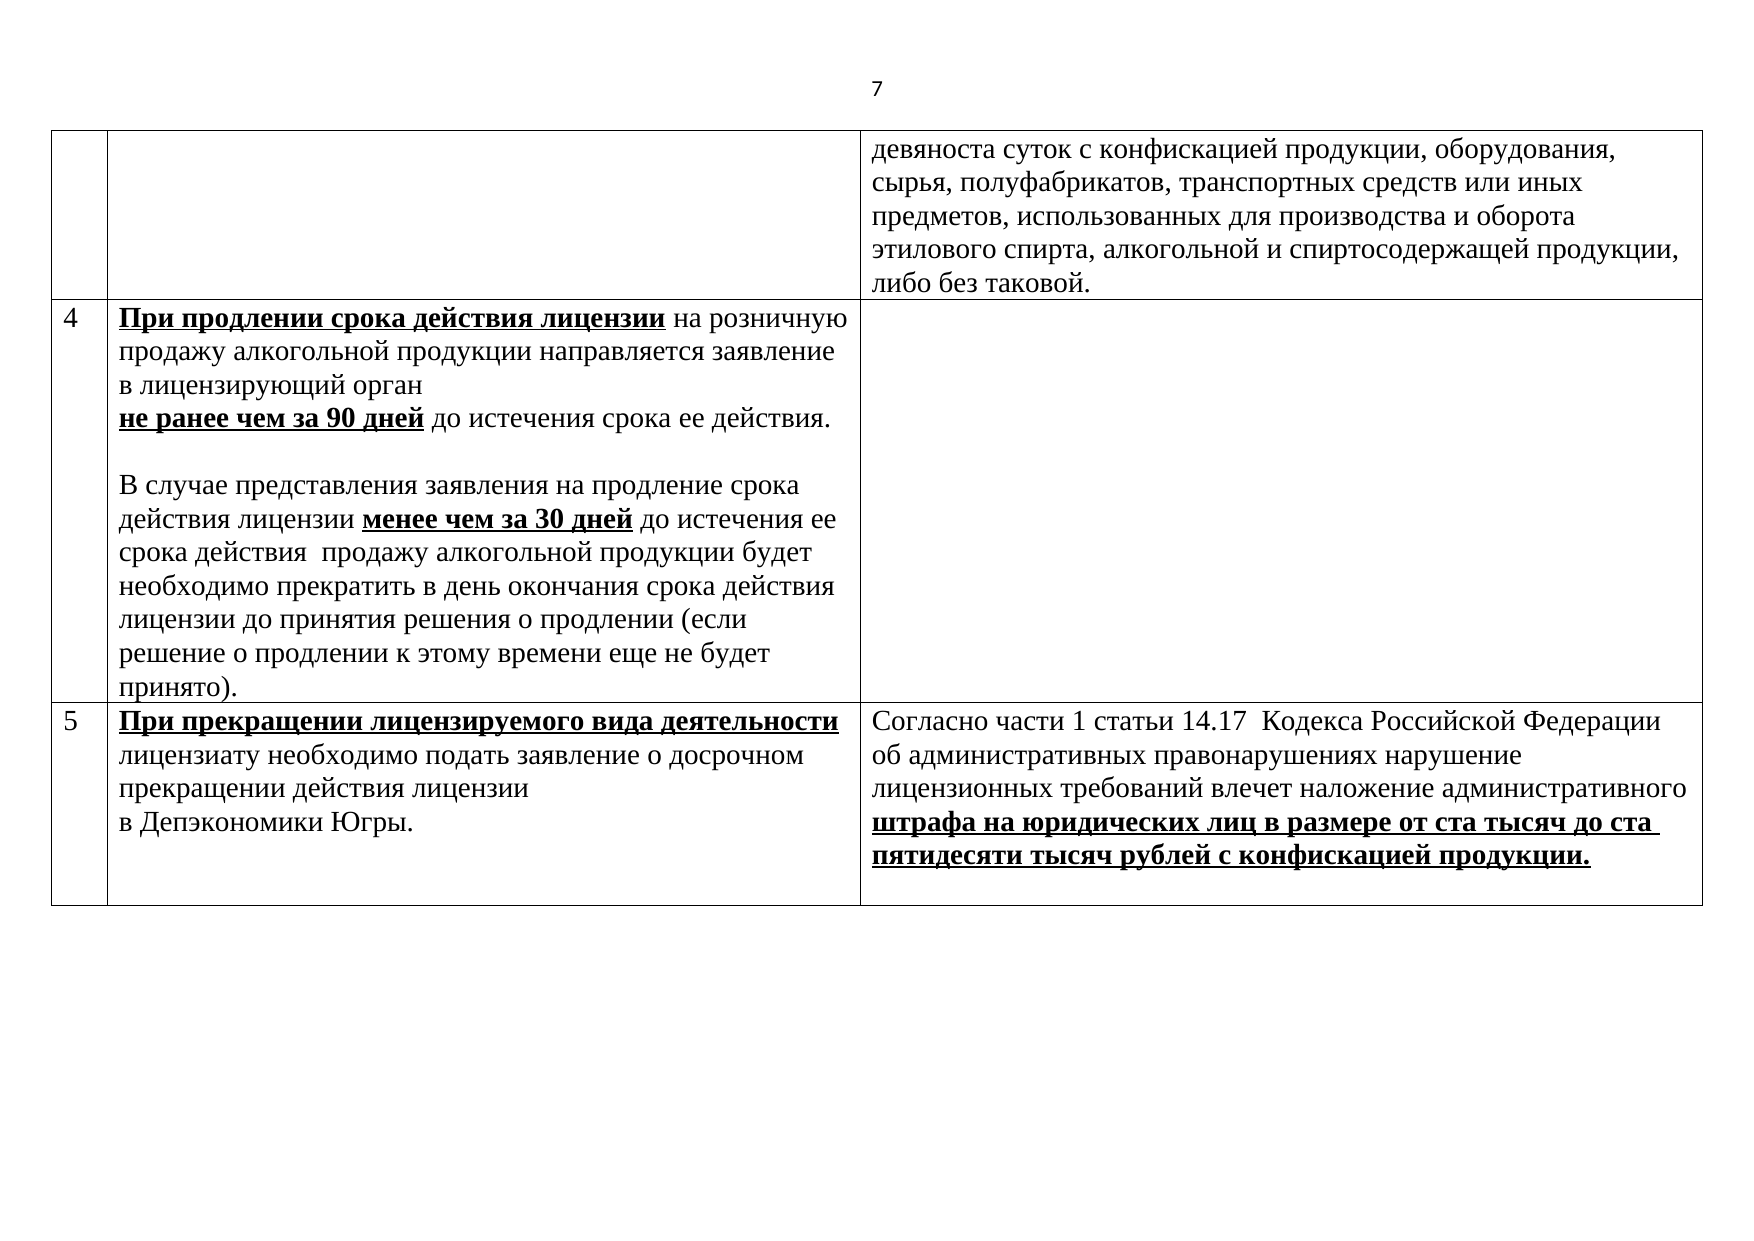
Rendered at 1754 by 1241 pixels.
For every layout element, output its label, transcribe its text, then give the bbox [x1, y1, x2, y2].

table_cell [861, 131, 1702, 299]
table_cell 5 [52, 703, 107, 904]
table_cell [861, 300, 1702, 702]
table_cell 3 [52, 131, 107, 299]
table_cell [108, 131, 860, 299]
table_cell Согласно части 1 статьи 14.17 Кодекса Российской Федерации об административных правонарушениях нарушение лицензионных требований влечет наложение административного штрафа на юридических лиц в размере от ста тысяч до ста пятидесяти тысяч рублей с конфискацией продукции. [861, 703, 1702, 904]
table_cell 4 [52, 300, 107, 702]
table_cell При продлении срока действия лицензии на розничную продажу алкогольной продукции направляется заявление в лицензирующий орган не ранее чем за 90 дней до истечения срока ее действия. В случае представления заявления на продление срока действия лицензии менее чем за 30 дней до истечения ее срока действия продажу алкогольной продукции будет необходимо прекратить в день окончания срока действия лицензии до принятия решения о продлении (если решение о продлении к этому времени еще не будет принято). [108, 300, 860, 702]
table_cell При прекращении лицензируемого вида деятельности лицензиату необходимо подать заявление о досрочном прекращении действия лицензии в Депэкономики Югры. [108, 703, 860, 904]
